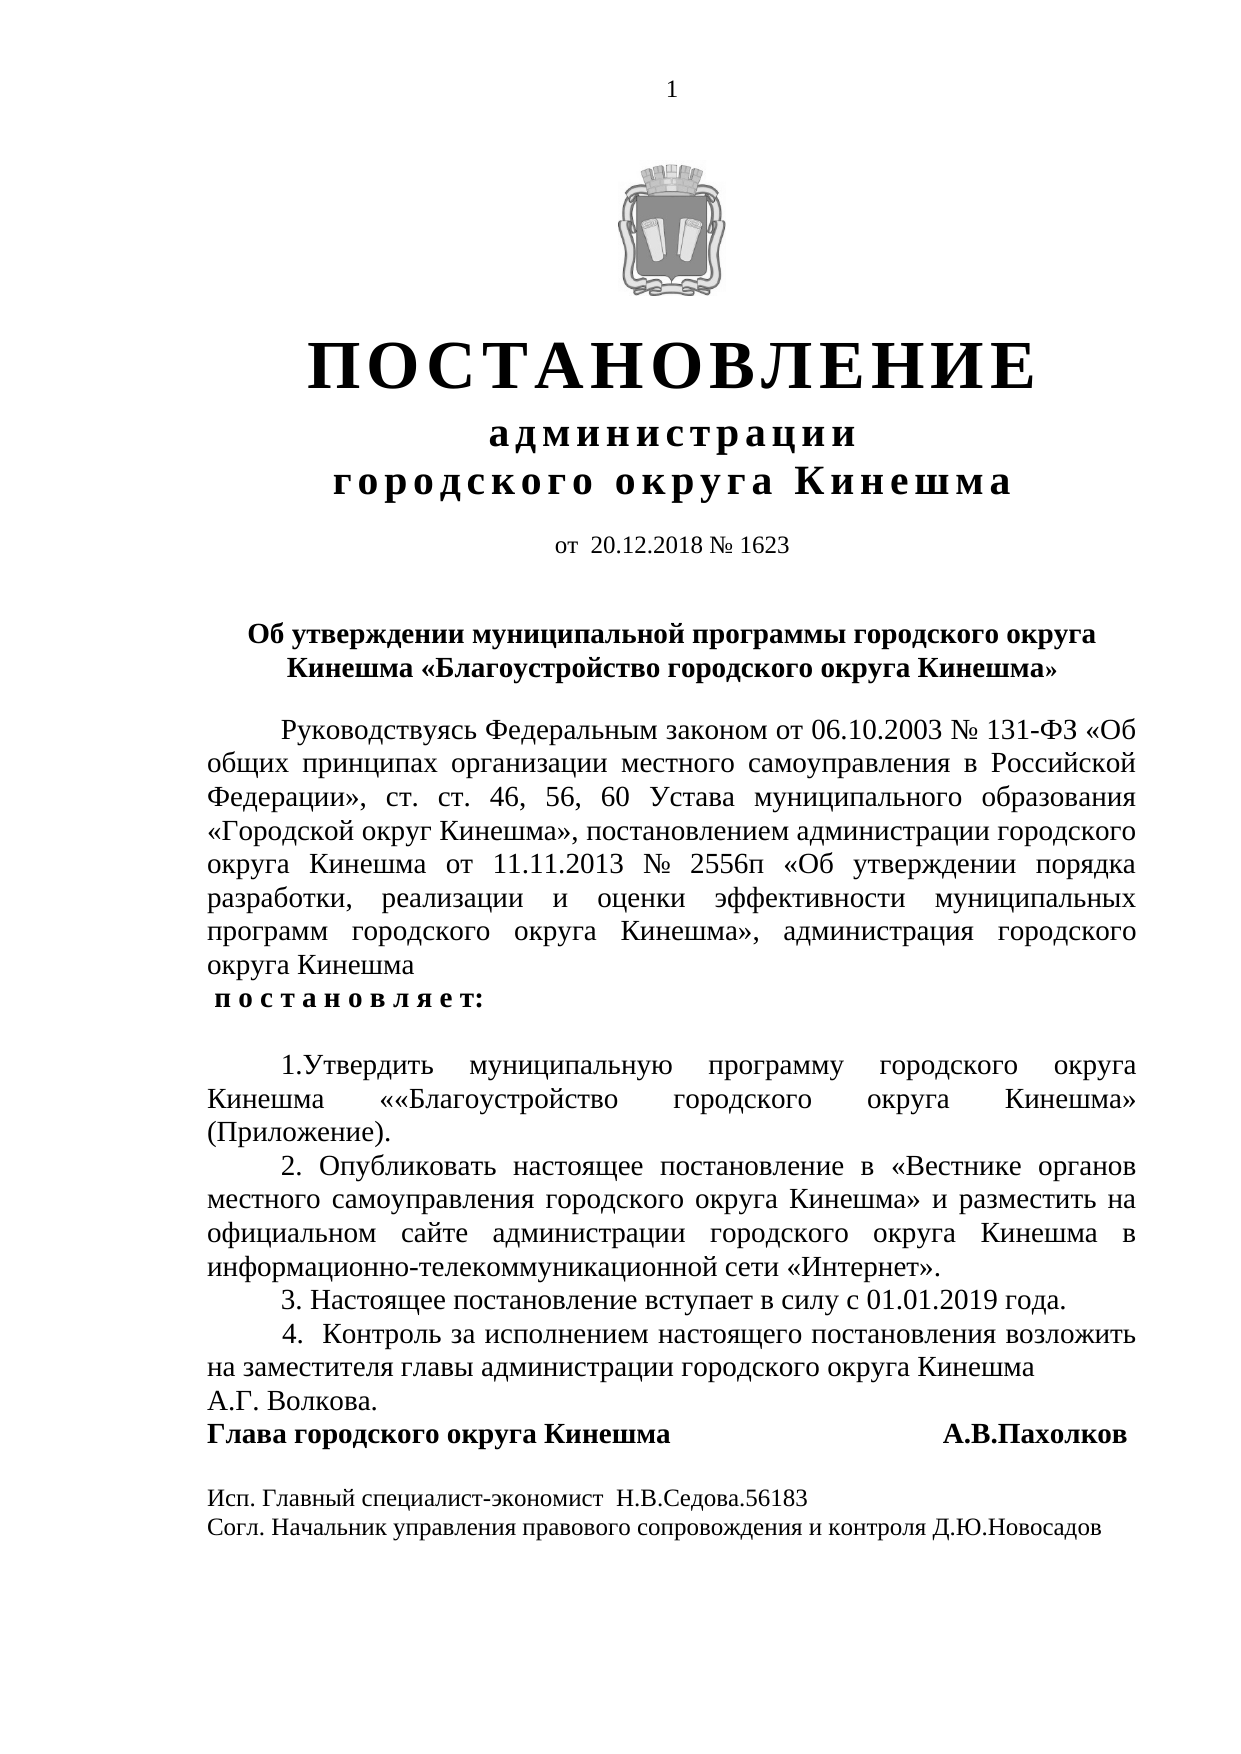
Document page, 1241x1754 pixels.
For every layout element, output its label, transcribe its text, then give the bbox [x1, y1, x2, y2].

text Об утверждении муниципальной программы городского округа Кинешма «Благоустройство городского округа Кинешма» [207, 616, 1137, 683]
text 4. Контроль за исполнением настоящего постановления возложить на заместителя главы администрации городского округа Кинешма [207, 1316, 1137, 1383]
text ПОСТАНОВЛЕНИЕ [207, 325, 1137, 408]
text 1.Утвердить муниципальную программу городского округа Кинешма ««Благоустройство городского округа Кинешма» (Приложение). [207, 1047, 1137, 1148]
text А.Г. Волкова. [207, 1383, 1137, 1416]
text 3. Настоящее постановление вступает в силу с 01.01.2019 года. [226, 1282, 1137, 1316]
text от 20.12.2018 № 1623 [207, 530, 1137, 559]
text 2. Опубликовать настоящее постановление в «Вестнике органов местного самоуправления городского округа Кинешма» и разместить на официальном сайте администрации городского округа Кинешма в информационно-телекоммуникационной сети «Интернет». [207, 1148, 1137, 1282]
text Глава городского округа Кинешма А.В.Пахолков [207, 1416, 1137, 1450]
text Исп. Главный специалист-экономист Н.В.Седова.56183 [207, 1483, 1137, 1512]
text п о с т а н о в л я е т: [207, 980, 1137, 1014]
text Согл. Начальник управления правового сопровождения и контроля Д.Ю.Новосадов [207, 1512, 1137, 1541]
text Руководствуясь Федеральным законом от 06.10.2003 № 131-ФЗ «Об общих принципах организации местного самоуправления в Российской Федерации», ст. ст. 46, 56, 60 Устава муниципального образования «Городской округ Кинешма», постановлением администрации городского округа Кинешма от 11.11.2013 № 2556п «Об утверждении порядка разработки, реализации и оценки эффективности муниципальных программ городского округа Кинешма», администрация городского округа Кинешма [207, 712, 1137, 980]
text администрации [207, 408, 1137, 456]
text городского округа Кинешма [207, 456, 1137, 503]
